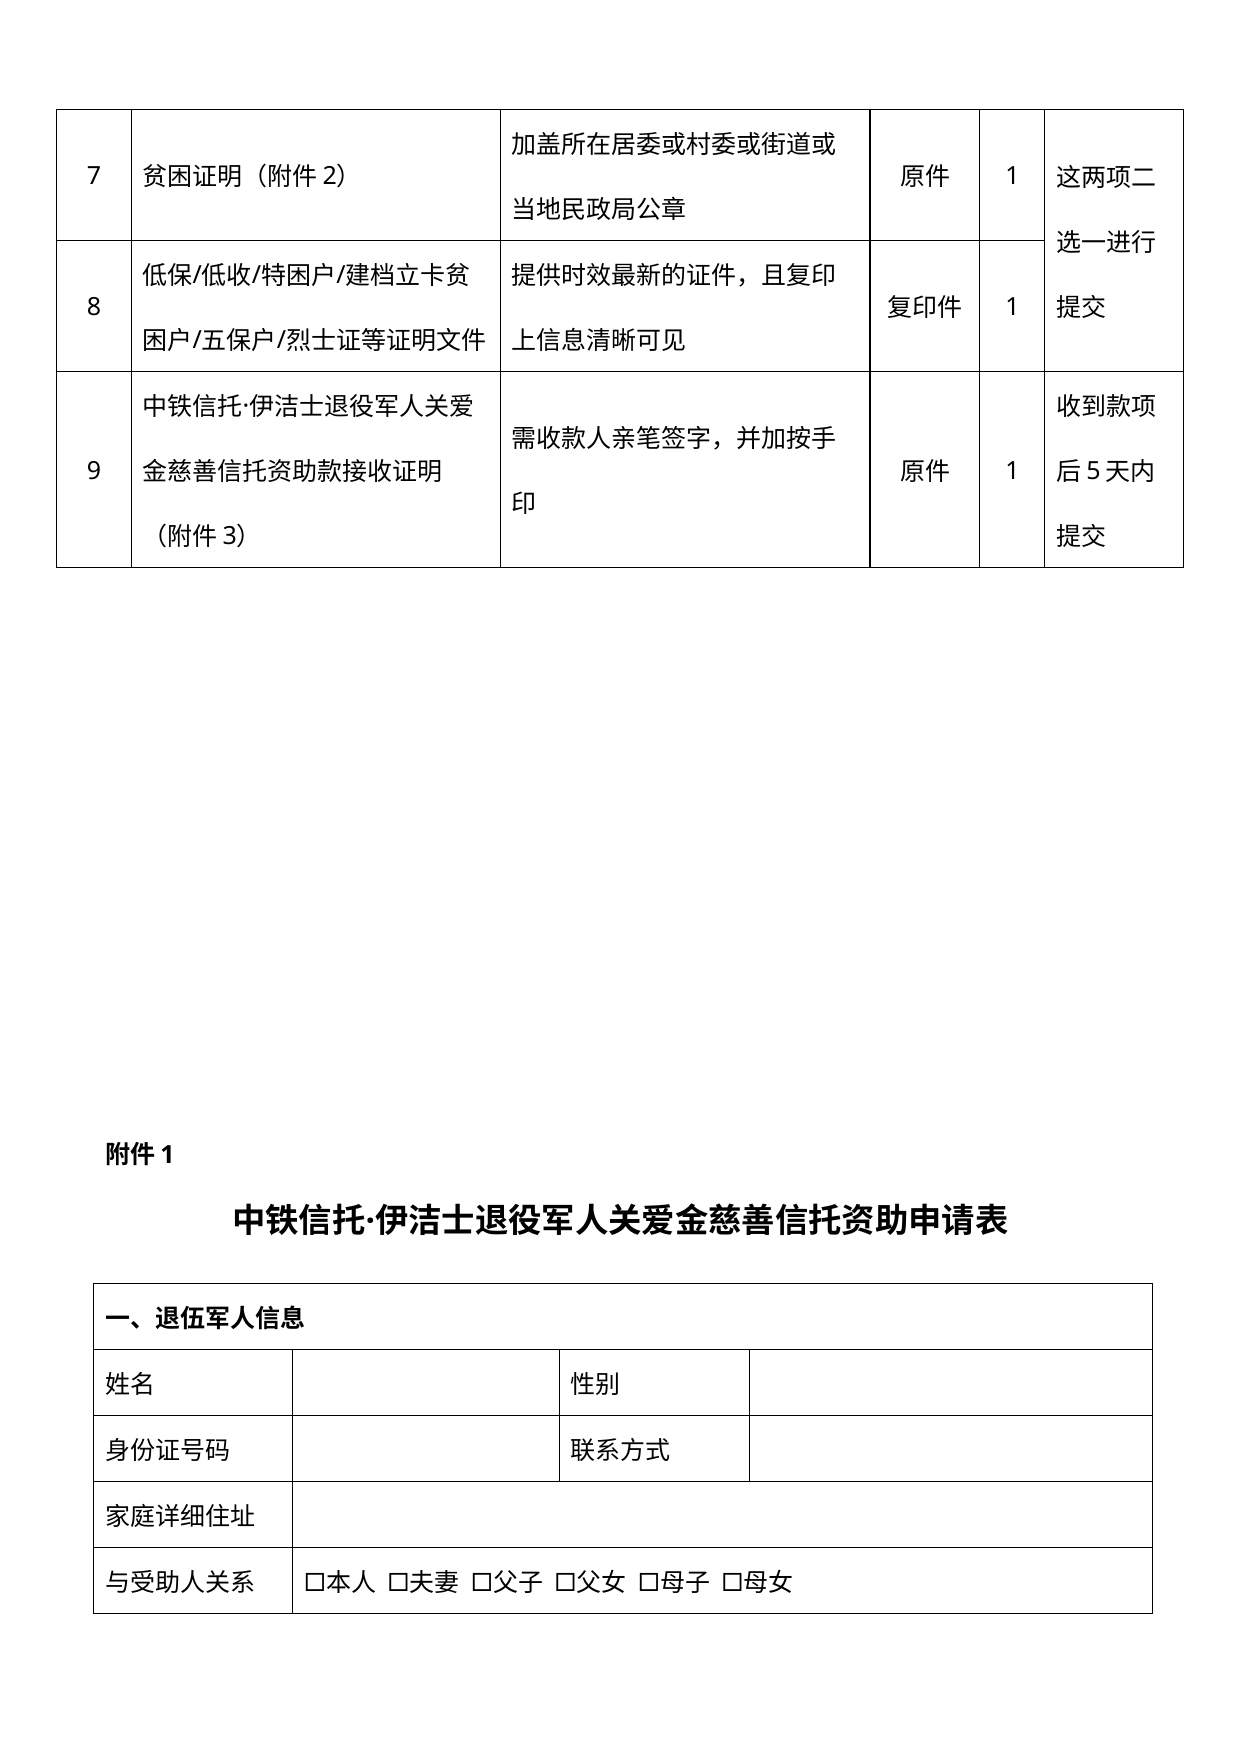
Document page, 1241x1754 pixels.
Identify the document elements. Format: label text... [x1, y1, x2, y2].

table_cell 1 [980, 372, 1044, 567]
table_cell 原件 [871, 110, 979, 240]
table_cell 低保/低收/特困户/建档立卡贫困户/五保户/烈士证等证明文件 [132, 241, 500, 371]
table_cell 中铁信托·伊洁士退役军人关爱金慈善信托资助款接收证明（附件3） [132, 372, 500, 567]
table_cell [293, 1416, 559, 1481]
table_cell 性别 [560, 1350, 749, 1415]
table_header 一、退伍军人信息 [94, 1284, 1152, 1349]
table_cell 复印件 [871, 241, 979, 371]
table_cell 家庭详细住址 [94, 1482, 292, 1547]
table_cell [293, 1350, 559, 1415]
table_cell [750, 1350, 1152, 1415]
table_cell 身份证号码 [94, 1416, 292, 1481]
table_cell 这两项二选一进行提交 [1045, 110, 1183, 371]
table_cell 与受助人关系 [94, 1548, 292, 1613]
table_cell 提供时效最新的证件，且复印上信息清晰可见 [501, 241, 869, 371]
table_cell 8 [57, 241, 131, 371]
table_cell 本人 夫妻 父子 父女 母子 母女 [293, 1548, 1152, 1613]
table_cell 原件 [871, 372, 979, 567]
table_cell 需收款人亲笔签字，并加按手印 [501, 372, 869, 567]
text 附件1 [105, 1120, 1135, 1185]
table_cell 1 [980, 241, 1044, 371]
table_cell 联系方式 [560, 1416, 749, 1481]
table_cell 加盖所在居委或村委或街道或当地民政局公章 [501, 110, 869, 240]
table_cell 姓名 [94, 1350, 292, 1415]
table_cell 7 [57, 110, 131, 240]
text 中铁信托·伊洁士退役军人关爱金慈善信托资助申请表 [105, 1185, 1135, 1250]
table_cell 9 [57, 372, 131, 567]
table_cell [750, 1416, 1152, 1481]
table_cell [293, 1482, 1152, 1547]
table_cell 1 [980, 110, 1044, 240]
table_cell 贫困证明（附件2） [132, 110, 500, 240]
table_cell 收到款项后5天内提交 [1045, 372, 1183, 567]
